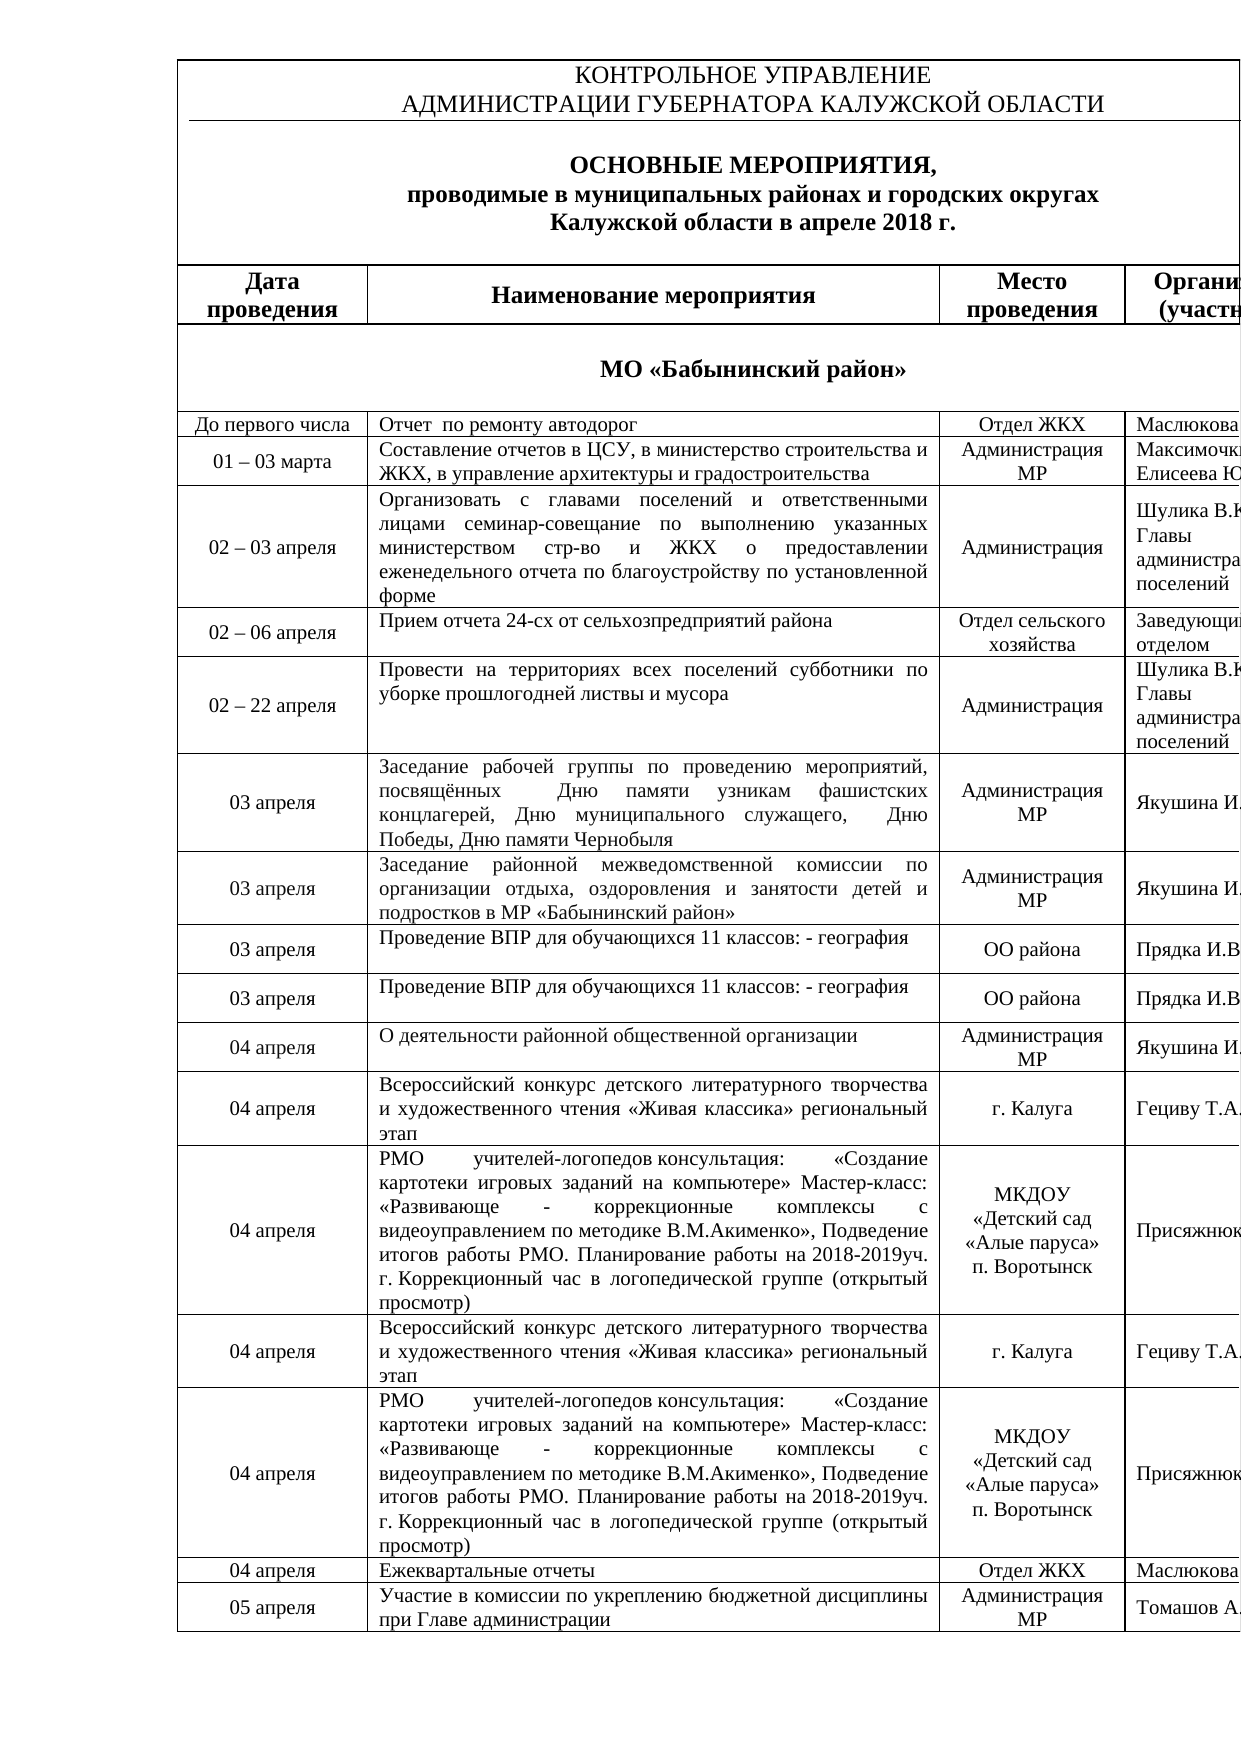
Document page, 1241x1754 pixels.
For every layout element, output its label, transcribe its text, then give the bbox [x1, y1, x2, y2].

table_cell 02 – 22 апреля [178, 657, 367, 753]
table_header КОНТРОЛЬНОЕ УПРАВЛЕНИЕ АДМИНИСТРАЦИИ ГУБЕРНАТОРА КАЛУЖСКОЙ ОБЛАСТИ ОСНОВНЫЕ МЕРОПРИЯТИЯ, проводимые в муниципальных районах и городских округах Калужской области в апреле 2018 г. [178, 61, 1239, 264]
table_cell Прядка И.В. [1126, 924, 1240, 973]
table_cell Проведение ВПР для обучающихся 11 классов: - география [368, 925, 939, 973]
table_cell Всероссийский конкурс детского литературного творчества и художественного чтения «Живая классика» региональный этап [368, 1315, 939, 1387]
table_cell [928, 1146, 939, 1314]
table_cell Всероссийский конкурс детского литературного творчества и художественного чтения «Живая классика» региональный этап [368, 1072, 939, 1144]
table_cell 04 апреля [178, 1558, 367, 1582]
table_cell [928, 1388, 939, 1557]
table_cell Гециву Т.А. [1126, 1314, 1240, 1387]
table_cell Дата проведения [178, 266, 367, 323]
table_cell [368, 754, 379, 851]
table_cell 04 апреля [178, 1315, 367, 1387]
table_cell МКДОУ «Детский сад «Алые паруса» п. Воротынск [940, 1388, 1124, 1557]
table_cell Наименование мероприятия [368, 266, 939, 323]
table_cell Шулика В.К. Главы администраций поселений [1126, 656, 1240, 753]
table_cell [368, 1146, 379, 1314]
table_cell Организовать с главами поселений и ответственными лицами семинар-совещание по выполнению указанных министерством стр-во и ЖКХ о предоставлении еженедельного отчета по благоустройству по установленной форме [368, 486, 939, 607]
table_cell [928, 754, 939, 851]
table_cell г. Калуга [940, 1072, 1124, 1144]
table_cell Отдел ЖКХ [940, 1558, 1124, 1582]
table_cell ОО района [940, 974, 1124, 1022]
table_cell Заведующий отделом [1126, 607, 1240, 656]
table_cell 04 апреля [178, 1146, 367, 1314]
table_cell Администрация МР [940, 437, 1124, 485]
table_cell Присяжнюк Р.В. [1126, 1145, 1240, 1314]
table_cell 03 апреля [178, 754, 367, 851]
table_cell Прием отчета 24-сх от сельхозпредприятий района [368, 608, 939, 656]
table_cell Заседание районной межведомственной комиссии по организации отдыха, оздоровления и занятости детей и подростков в МР «Бабынинский район» [368, 852, 939, 924]
table_cell До первого числа [178, 412, 367, 436]
table_cell Гециву Т.А. [1126, 1071, 1240, 1144]
table_cell Якушина И.В. [1126, 753, 1240, 851]
table_cell О деятельности районной общественной организации [368, 1023, 939, 1071]
table_cell Составление отчетов в ЦСУ, в министерство строительства и ЖКХ, в управление архитектуры и градостроительства [368, 437, 939, 485]
table_cell Организатор (участники) [1126, 266, 1239, 323]
table_cell Прядка И.В. [1126, 973, 1240, 1022]
table_cell 03 апреля [178, 925, 367, 973]
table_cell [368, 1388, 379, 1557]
table_cell Отдел сельского хозяйства [940, 608, 1124, 656]
table_cell Присяжнюк Р.В. [1126, 1387, 1240, 1557]
table_cell Максимочкина Н.Е. Елисеева Ю.М. [1126, 436, 1240, 485]
table_cell Участие в комиссии по укреплению бюджетной дисциплины при Главе администрации [368, 1583, 939, 1631]
table_cell 03 апреля [178, 852, 367, 924]
table_cell 02 – 03 апреля [178, 486, 367, 607]
table_cell Отдел ЖКХ [940, 412, 1124, 436]
table_cell Администрация [940, 486, 1124, 607]
table_cell Администрация [940, 657, 1124, 753]
table_cell Место проведения [940, 266, 1124, 323]
table_cell 04 апреля [178, 1023, 367, 1071]
table_cell Администрация МР [940, 1023, 1124, 1071]
table_cell МКДОУ «Детский сад «Алые паруса» п. Воротынск [940, 1146, 1124, 1314]
table_cell г. Калуга [940, 1315, 1124, 1387]
table_cell Якушина И.В. [1126, 851, 1240, 924]
table_cell МО «Бабынинский район» [178, 325, 1240, 411]
table_cell 02 – 06 апреля [178, 608, 367, 656]
table_cell Отчет по ремонту автодорог [368, 412, 939, 436]
table_cell Провести на территориях всех поселений субботники по уборке прошлогодней листвы и мусора [368, 657, 939, 753]
table_cell Томашов А.В. [1126, 1582, 1240, 1631]
table_cell Ежеквартальные отчеты [368, 1558, 939, 1582]
table_cell 05 апреля [178, 1583, 367, 1631]
table_cell 04 апреля [178, 1072, 367, 1144]
table_cell Администрация МР [940, 754, 1124, 851]
table_cell 03 апреля [178, 974, 367, 1022]
table_cell Проведение ВПР для обучающихся 11 классов: - география [368, 974, 939, 1022]
table_cell Якушина И.В. [1126, 1022, 1240, 1071]
table_cell 01 – 03 марта [178, 437, 367, 485]
table_cell Шулика В.К. Главы администраций поселений [1126, 485, 1240, 607]
table_cell Администрация МР [940, 1583, 1124, 1631]
table_cell ОО района [940, 925, 1124, 973]
table_cell 04 апреля [178, 1388, 367, 1557]
table_cell Администрация МР [940, 852, 1124, 924]
table_cell Маслюкова Н.В. [1126, 1557, 1240, 1582]
table_cell Маслюкова Н.В. [1126, 411, 1240, 436]
